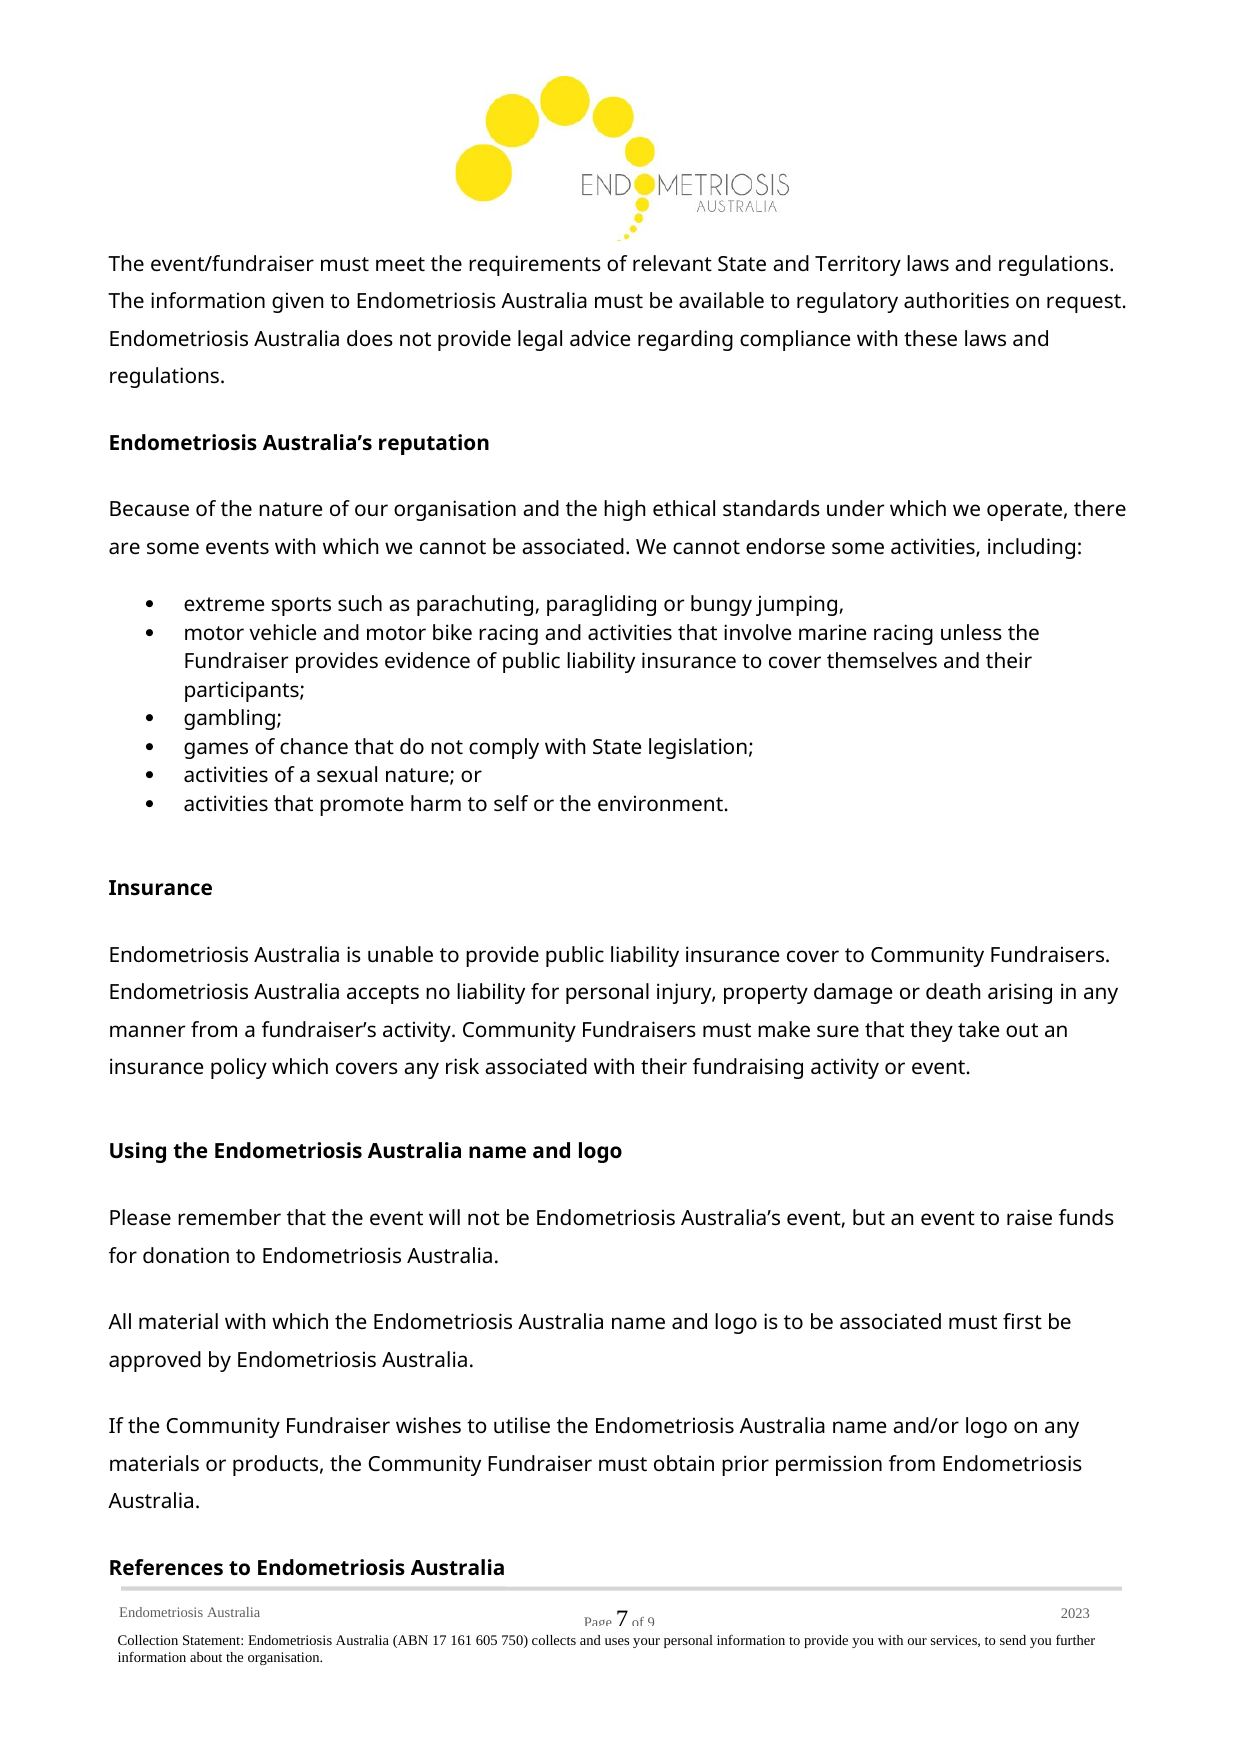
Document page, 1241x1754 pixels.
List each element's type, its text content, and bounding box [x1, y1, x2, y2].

text All material with which the Endometriosis Australia name and logo is to be associated must first be approved by Endometriosis Australia. [108, 1298, 1136, 1373]
text Endometriosis Australia is unable to provide public liability insurance cover to Community Fundraisers. Endometriosis Australia accepts no liability for personal injury, property damage or death arising in any manner from a fundraiser’s activity. Community Fundraisers must make sure that they take out an insurance policy which covers any risk associated with their fundraising activity or event. [108, 931, 1136, 1081]
subtitle Insurance [108, 848, 1136, 901]
list activities of a sexual nature; or [146, 760, 1136, 789]
list activities that promote harm to self or the environment. [146, 789, 1136, 817]
list extreme sports such as parachuting, paragliding or bungy jumping, [146, 589, 1136, 618]
text Because of the nature of our organisation and the high ethical standards under which we operate, there are some events with which we cannot be associated. We cannot endorse some activities, including: [108, 485, 1136, 560]
text Endometriosis Australia’s reputation [108, 419, 1136, 456]
list games of chance that do not comply with State legislation; [146, 732, 1136, 760]
picture [455, 76, 791, 239]
text References to Endometriosis Australia [108, 1544, 1136, 1582]
text The event/fundraiser must meet the requirements of relevant State and Territory laws and regulations. The information given to Endometriosis Australia must be available to regulatory authorities on request. Endometriosis Australia does not provide legal advice regarding compliance with these laws and regulations. [108, 239, 1136, 389]
list gambling; [146, 703, 1136, 732]
text If the Community Fundraiser wishes to utilise the Endometriosis Australia name and/or logo on any materials or products, the Community Fundraiser must obtain prior permission from Endometriosis Australia. [108, 1402, 1136, 1515]
subtitle Using the Endometriosis Australia name and logo [108, 1112, 1136, 1165]
text Please remember that the event will not be Endometriosis Australia’s event, but an event to raise funds for donation to Endometriosis Australia. [108, 1194, 1136, 1269]
list motor vehicle and motor bike racing and activities that involve marine racing unless the Fundraiser provides evidence of public liability insurance to cover themselves and their participants; [146, 618, 1136, 703]
